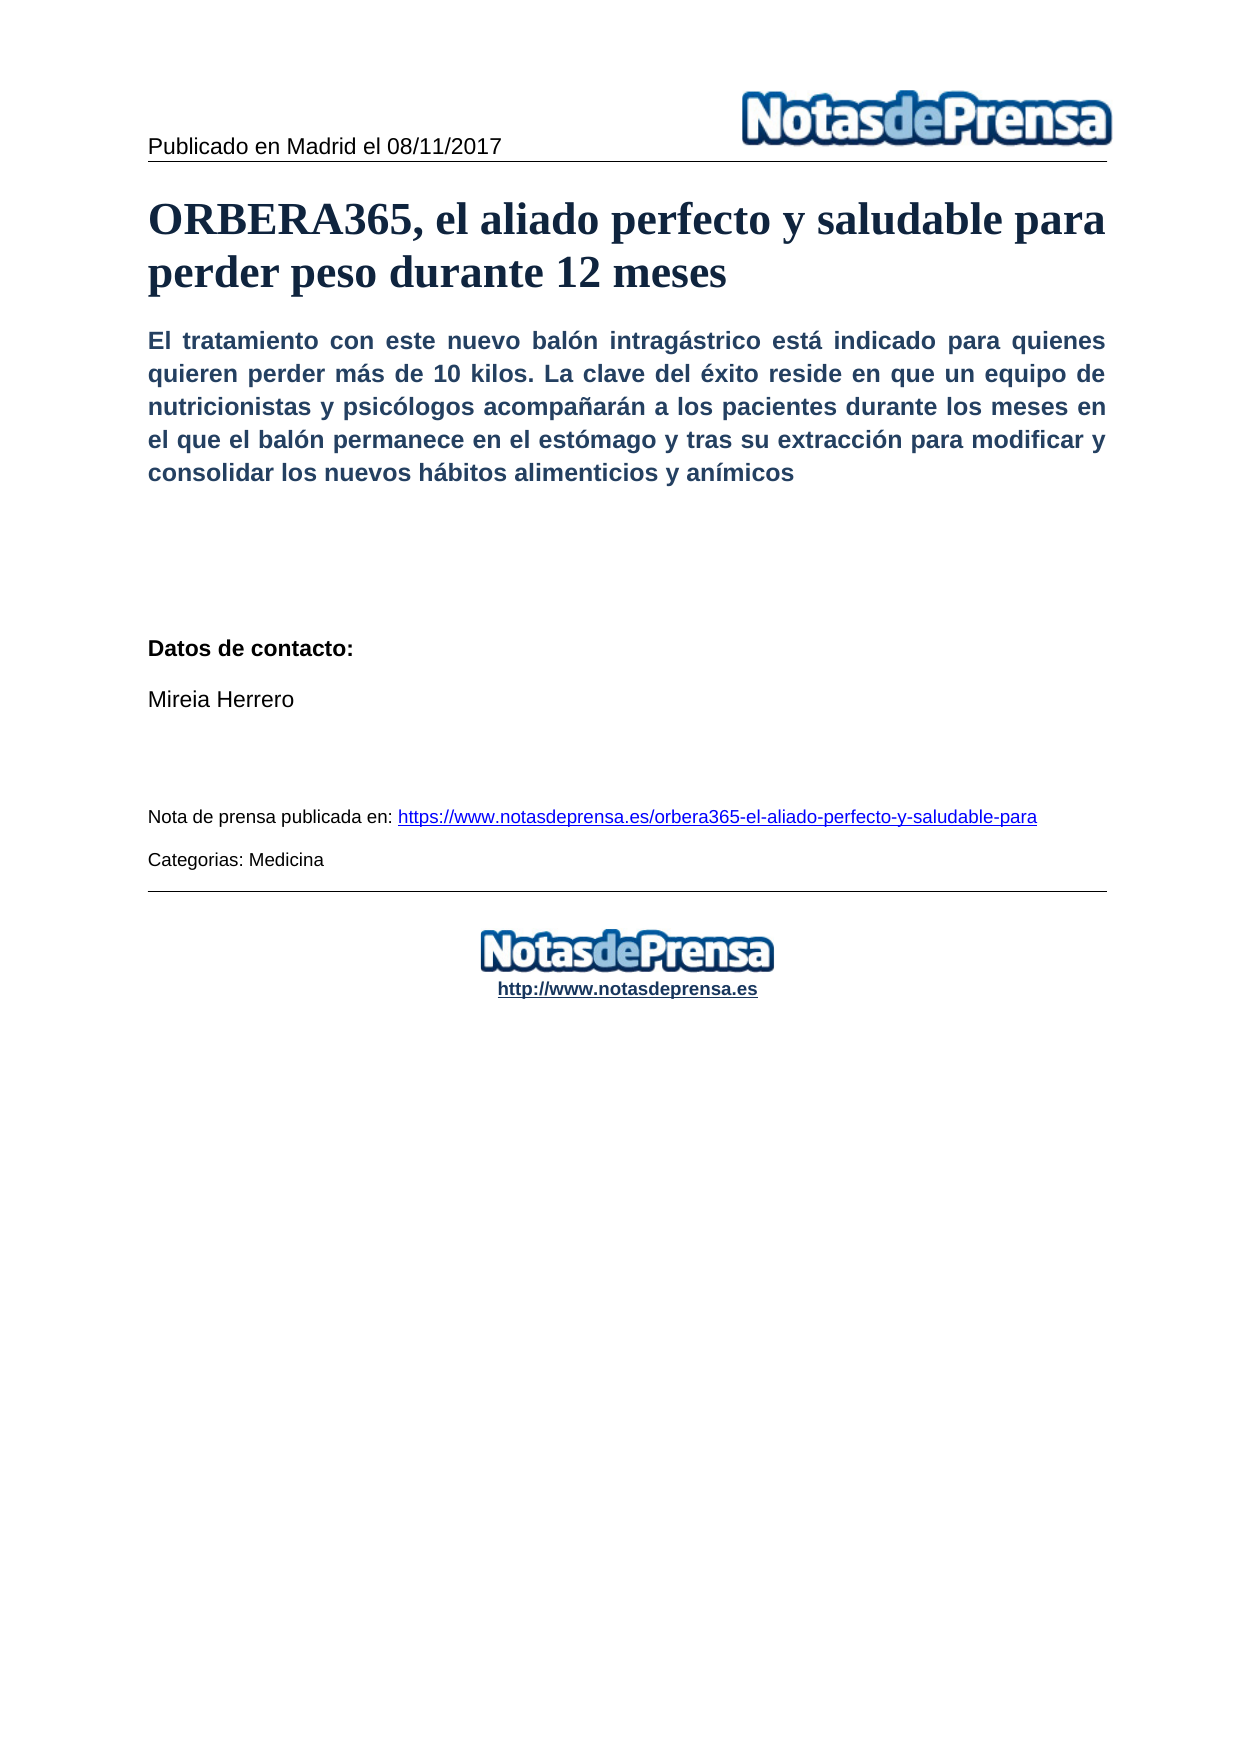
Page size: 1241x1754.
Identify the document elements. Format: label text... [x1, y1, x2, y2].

picture [742, 90, 1113, 148]
picture [480, 928, 775, 974]
subtitle El tratamiento con este nuevo balón intragástrico está indicado para quienes quieren perder más de 10 kilos. La clave del éxito reside en que un equipo de nutricionistas y psicólogos acompañarán a los pacientes durante los meses en el que el balón permanece en el estómago y tras su extracción para modificar y consolidar los nuevos hábitos alimenticios y anímicos [148, 326, 1107, 487]
subtitle ORBERA365, el aliado perfecto y saludable para perder peso durante 12 meses [148, 192, 1107, 297]
text Mireia Herrero [148, 686, 1063, 712]
text Nota de prensa publicada en: https://www.notasdeprensa.es/orbera365-el-aliado-perfecto-y-saludable-para [148, 806, 1107, 828]
text http://www.notasdeprensa.es [148, 978, 1107, 1000]
text Publicado en Madrid el 08/11/2017 [148, 133, 1107, 161]
text Datos de contacto: [148, 634, 1107, 661]
text Categorias: Medicina [148, 849, 1107, 870]
